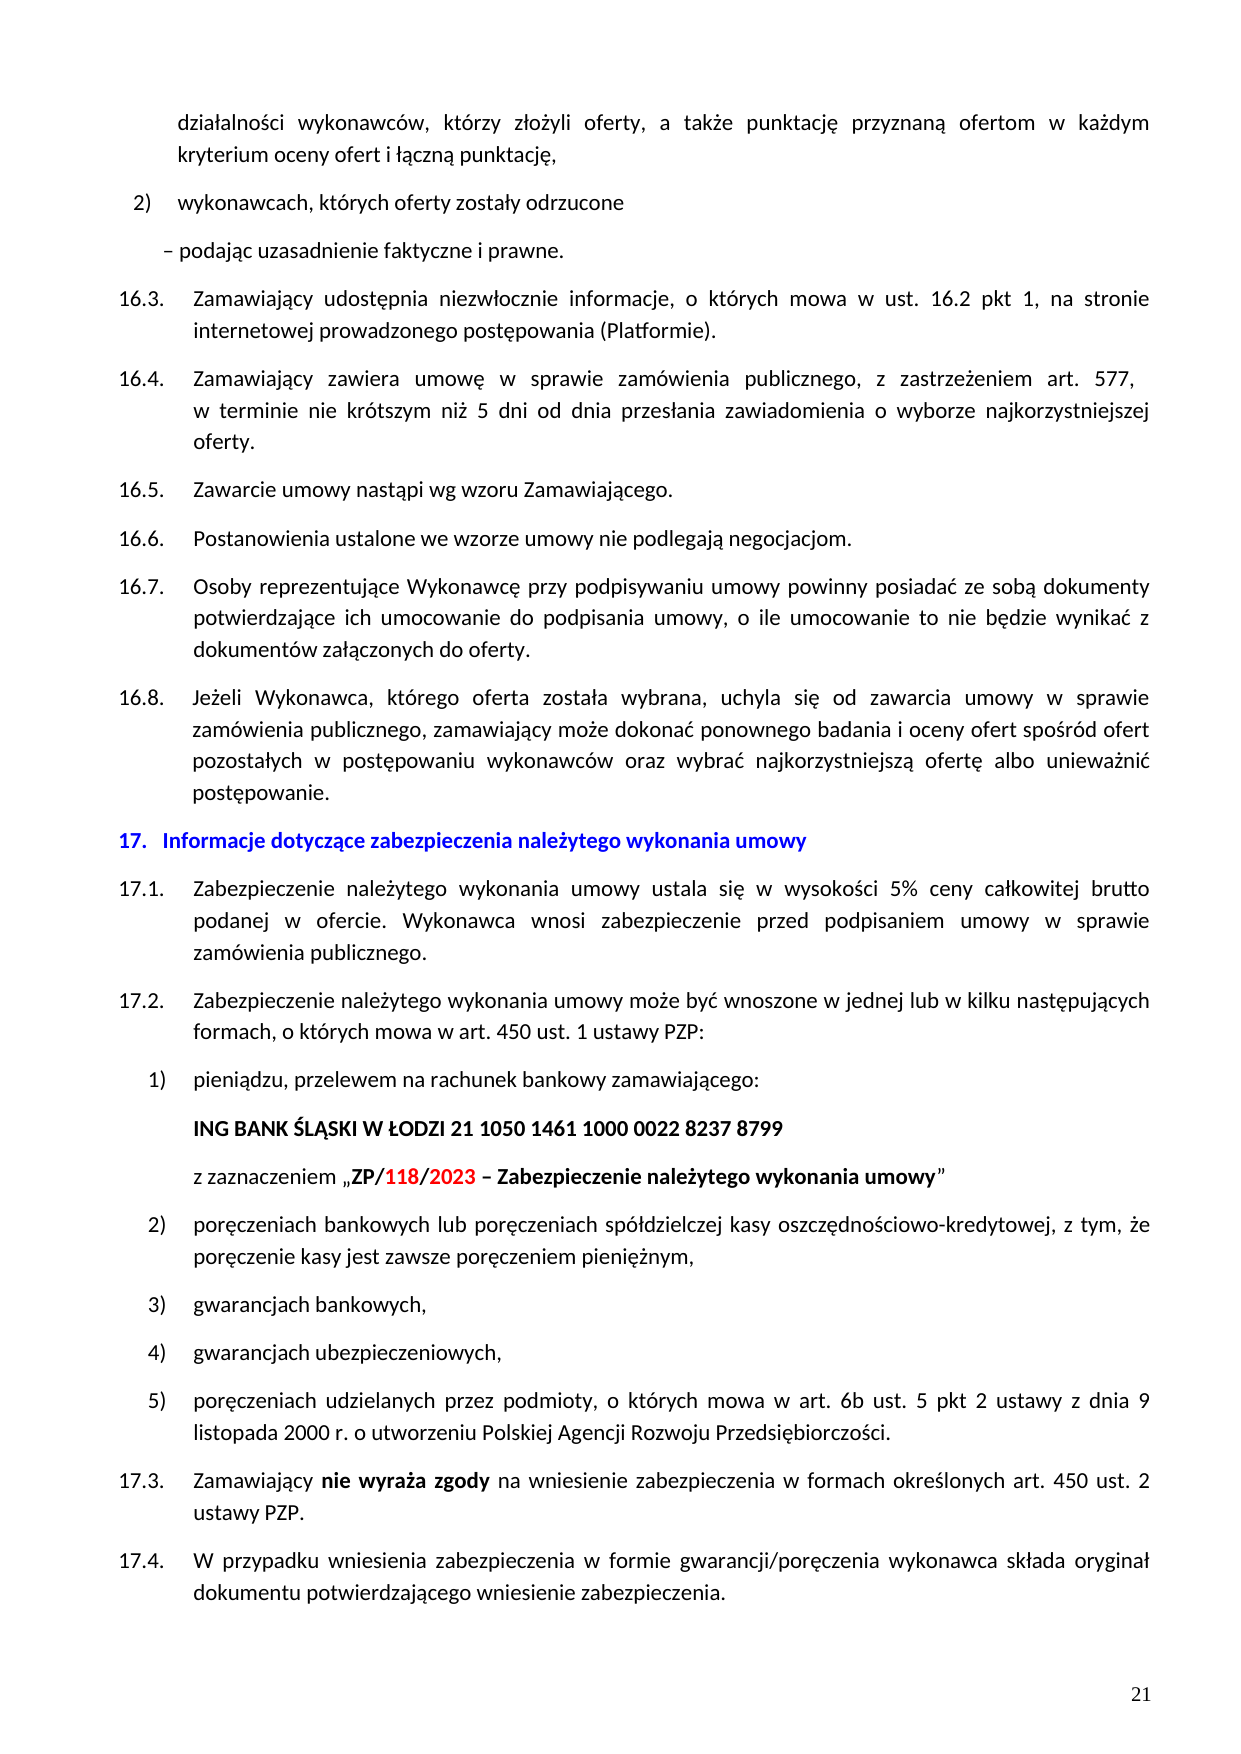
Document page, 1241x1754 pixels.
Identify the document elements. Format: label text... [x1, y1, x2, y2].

list Postanowienia ustalone we wzorze umowy nie podlegają negocjacjom. [118, 524, 1152, 552]
list Jeżeli Wykonawca, którego oferta została wybrana, uchyla się od zawarcia umowy w sprawie zamówienia publicznego, zamawiający może dokonać ponownego badania i oceny ofert spośród ofert pozostałych w postępowaniu wykonawców oraz wybrać najkorzystniejszą ofertę albo unieważnić postępowanie. [118, 683, 1152, 806]
list Zamawiający udostępnia niezwłocznie informacje, o których mowa w ust. 16.2 pkt 1, na stronie internetowej prowadzonego postępowania (Platformie). [118, 284, 1152, 344]
list Zabezpieczenie należytego wykonania umowy ustala się w wysokości 5% ceny całkowitej brutto podanej w ofercie. Wykonawca wnosi zabezpieczenie przed podpisaniem umowy w sprawie zamówienia publicznego. [118, 874, 1152, 966]
list poręczeniach bankowych lub poręczeniach spółdzielczej kasy oszczędnościowo-kredytowej, z tym, że poręczenie kasy jest zawsze poręczeniem pieniężnym, [148, 1210, 1152, 1270]
list Osoby reprezentujące Wykonawcę przy podpisywaniu umowy powinny posiadać ze sobą dokumenty potwierdzające ich umocowanie do podpisania umowy, o ile umocowanie to nie będzie wynikać z dokumentów załączonych do oferty. [118, 572, 1152, 663]
text z zaznaczeniem „ZP/118/2023 – Zabezpieczenie należytego wykonania umowy” [193, 1162, 1152, 1190]
list Informacje dotyczące zabezpieczenia należytego wykonania umowy [118, 826, 1152, 854]
list poręczeniach udzielanych przez podmioty, o których mowa w art. 6b ust. 5 pkt 2 ustawy z dnia 9 listopada 2000 r. o utworzeniu Polskiej Agencji Rozwoju Przedsiębiorczości. [148, 1387, 1152, 1446]
list Zamawiający zawiera umowę w sprawie zamówienia publicznego, z zastrzeżeniem art. 577, w terminie nie krótszym niż 5 dni od dnia przesłania zawiadomienia o wyborze najkorzystniejszej oferty. [118, 364, 1152, 455]
list Zabezpieczenie należytego wykonania umowy może być wnoszone w jednej lub w kilku następujących formach, o których mowa w art. 450 ust. 1 ustawy PZP: [118, 986, 1152, 1045]
text ING BANK ŚLĄSKI W ŁODZI 21 1050 1461 1000 0022 8237 8799 [193, 1114, 1152, 1142]
text – podając uzasadnienie faktyczne i prawne. [162, 236, 1152, 264]
list gwarancjach bankowych, [148, 1290, 1152, 1318]
list wykonawcach, których oferty zostały odrzucone [133, 188, 1152, 216]
list gwarancjach ubezpieczeniowych, [148, 1338, 1152, 1366]
list Zawarcie umowy nastąpi wg wzoru Zamawiającego. [118, 476, 1152, 503]
list Zamawiający nie wyraża zgody na wniesienie zabezpieczenia w formach określonych art. 450 ust. 2 ustawy PZP. [118, 1466, 1152, 1526]
list W przypadku wniesienia zabezpieczenia w formie gwarancji/poręczenia wykonawca składa oryginał dokumentu potwierdzającego wniesienie zabezpieczenia. [118, 1546, 1152, 1606]
list pieniądzu, przelewem na rachunek bankowy zamawiającego: [148, 1066, 1152, 1094]
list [133, 108, 1152, 168]
